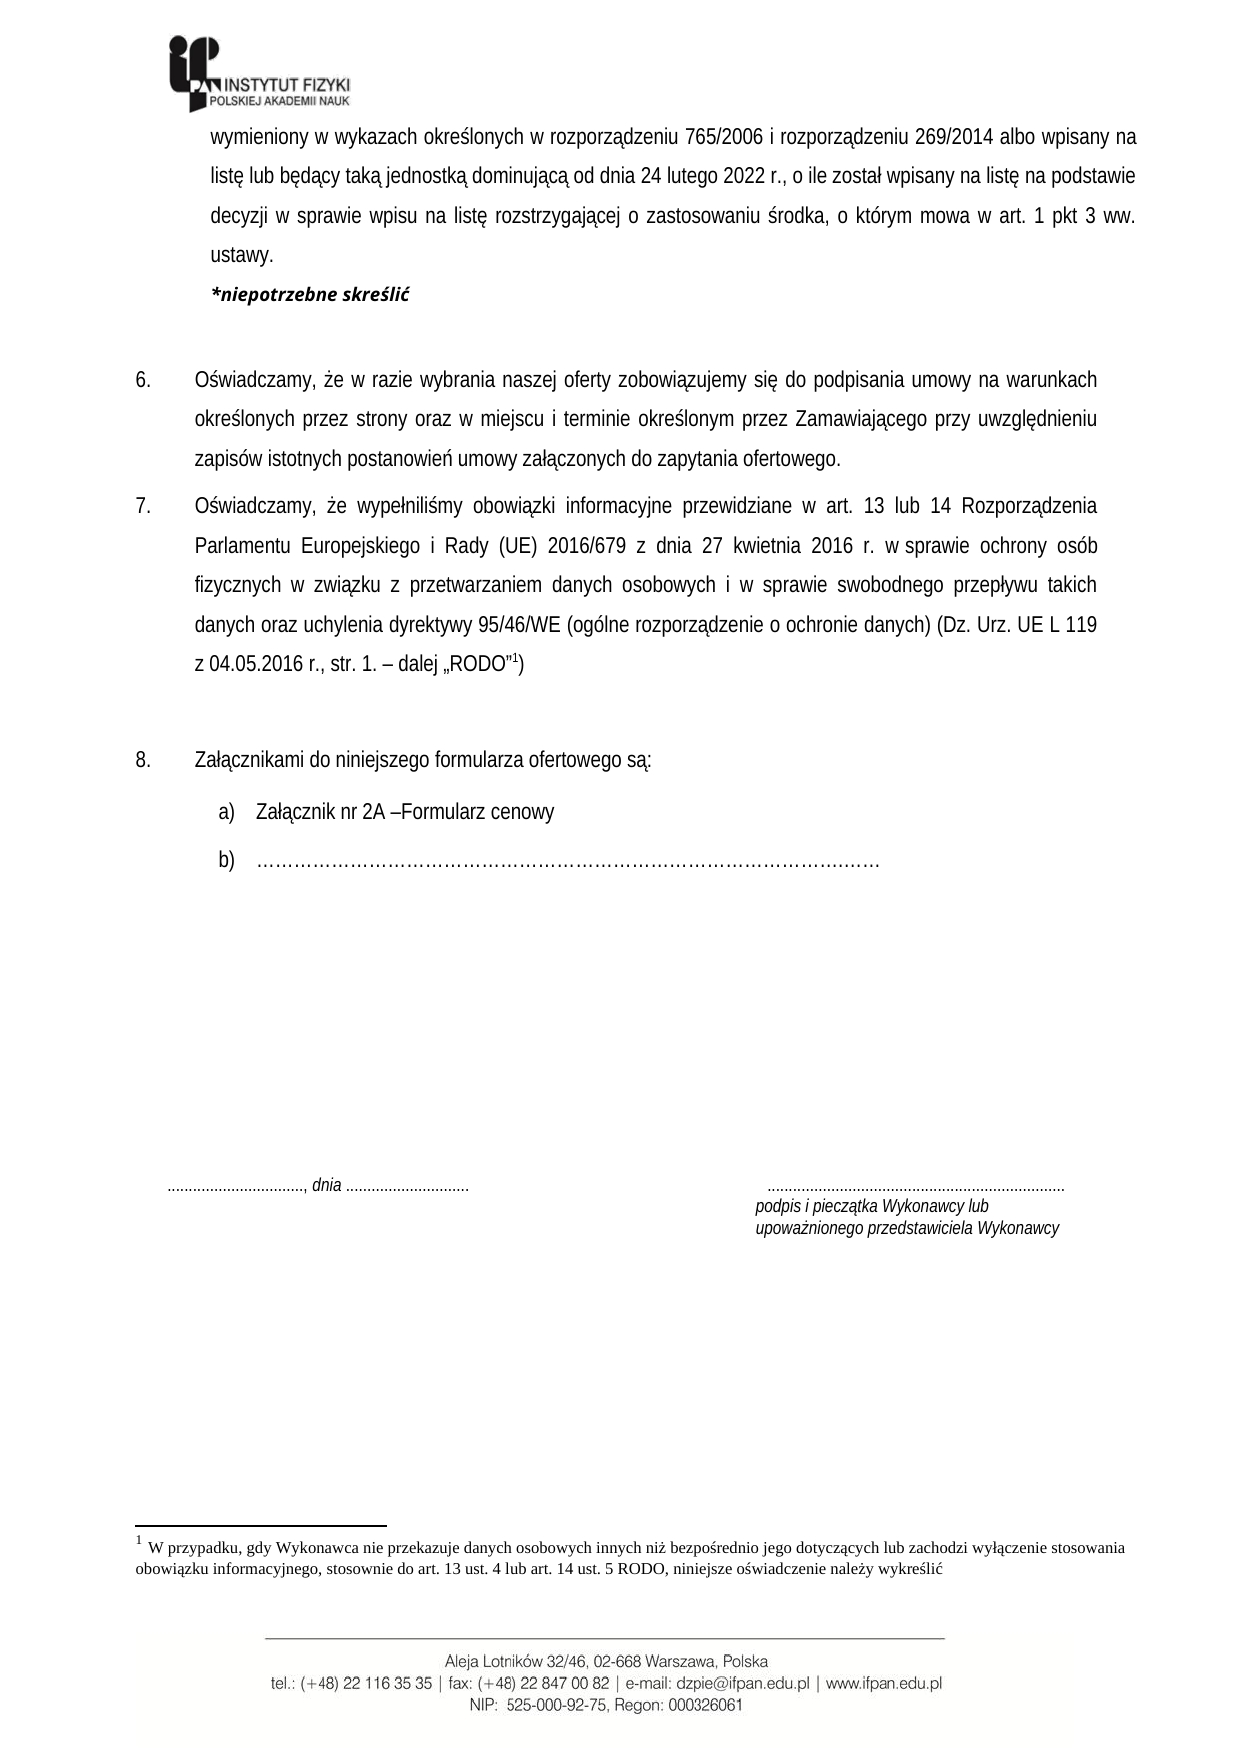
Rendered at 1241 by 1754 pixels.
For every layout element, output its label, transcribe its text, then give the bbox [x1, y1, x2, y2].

list Załącznikami do niniejszego formularza ofertowego są: [135, 746, 1098, 772]
list ………………………………………………………………………………….…… [218, 846, 1098, 872]
list Załącznik nr 2A –Formularz cenowy [218, 798, 1098, 824]
list Oświadczamy, że wypełniliśmy obowiązki informacyjne przewidziane w art. 13 lub 14 Rozporządzenia Parlamentu Europejskiego i Rady (UE) 2016/679 z dnia 27 kwietnia 2016 r. w sprawie ochrony osób fizycznych w związku z przetwarzaniem danych osobowych i w sprawie swobodnego przepływu takich danych oraz uchylenia dyrektywy 95/46/WE (ogólne rozporządzenie o ochronie danych) (Dz. Urz. UE L 119 z 04.05.2016 r., str. 1. – dalej „RODO”) [135, 492, 1098, 677]
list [173, 123, 1137, 268]
list Oświadczamy, że w razie wybrania naszej oferty zobowiązujemy się do podpisania umowy na warunkach określonych przez strony oraz w miejscu i terminie określonym przez Zamawiającego przy uwzględnieniu zapisów istotnych postanowień umowy załączonych do zapytania ofertowego. [135, 366, 1098, 471]
text podpis i pieczątka Wykonawcy lub upoważnionego przedstawiciela Wykonawcy [756, 1195, 1098, 1238]
picture [135, 0, 811, 123]
text ................................, dnia ............................. ...................................................................... [135, 1174, 1098, 1195]
picture [135, 1633, 1075, 1748]
list *niepotrzebne skreślić [210, 281, 1137, 306]
